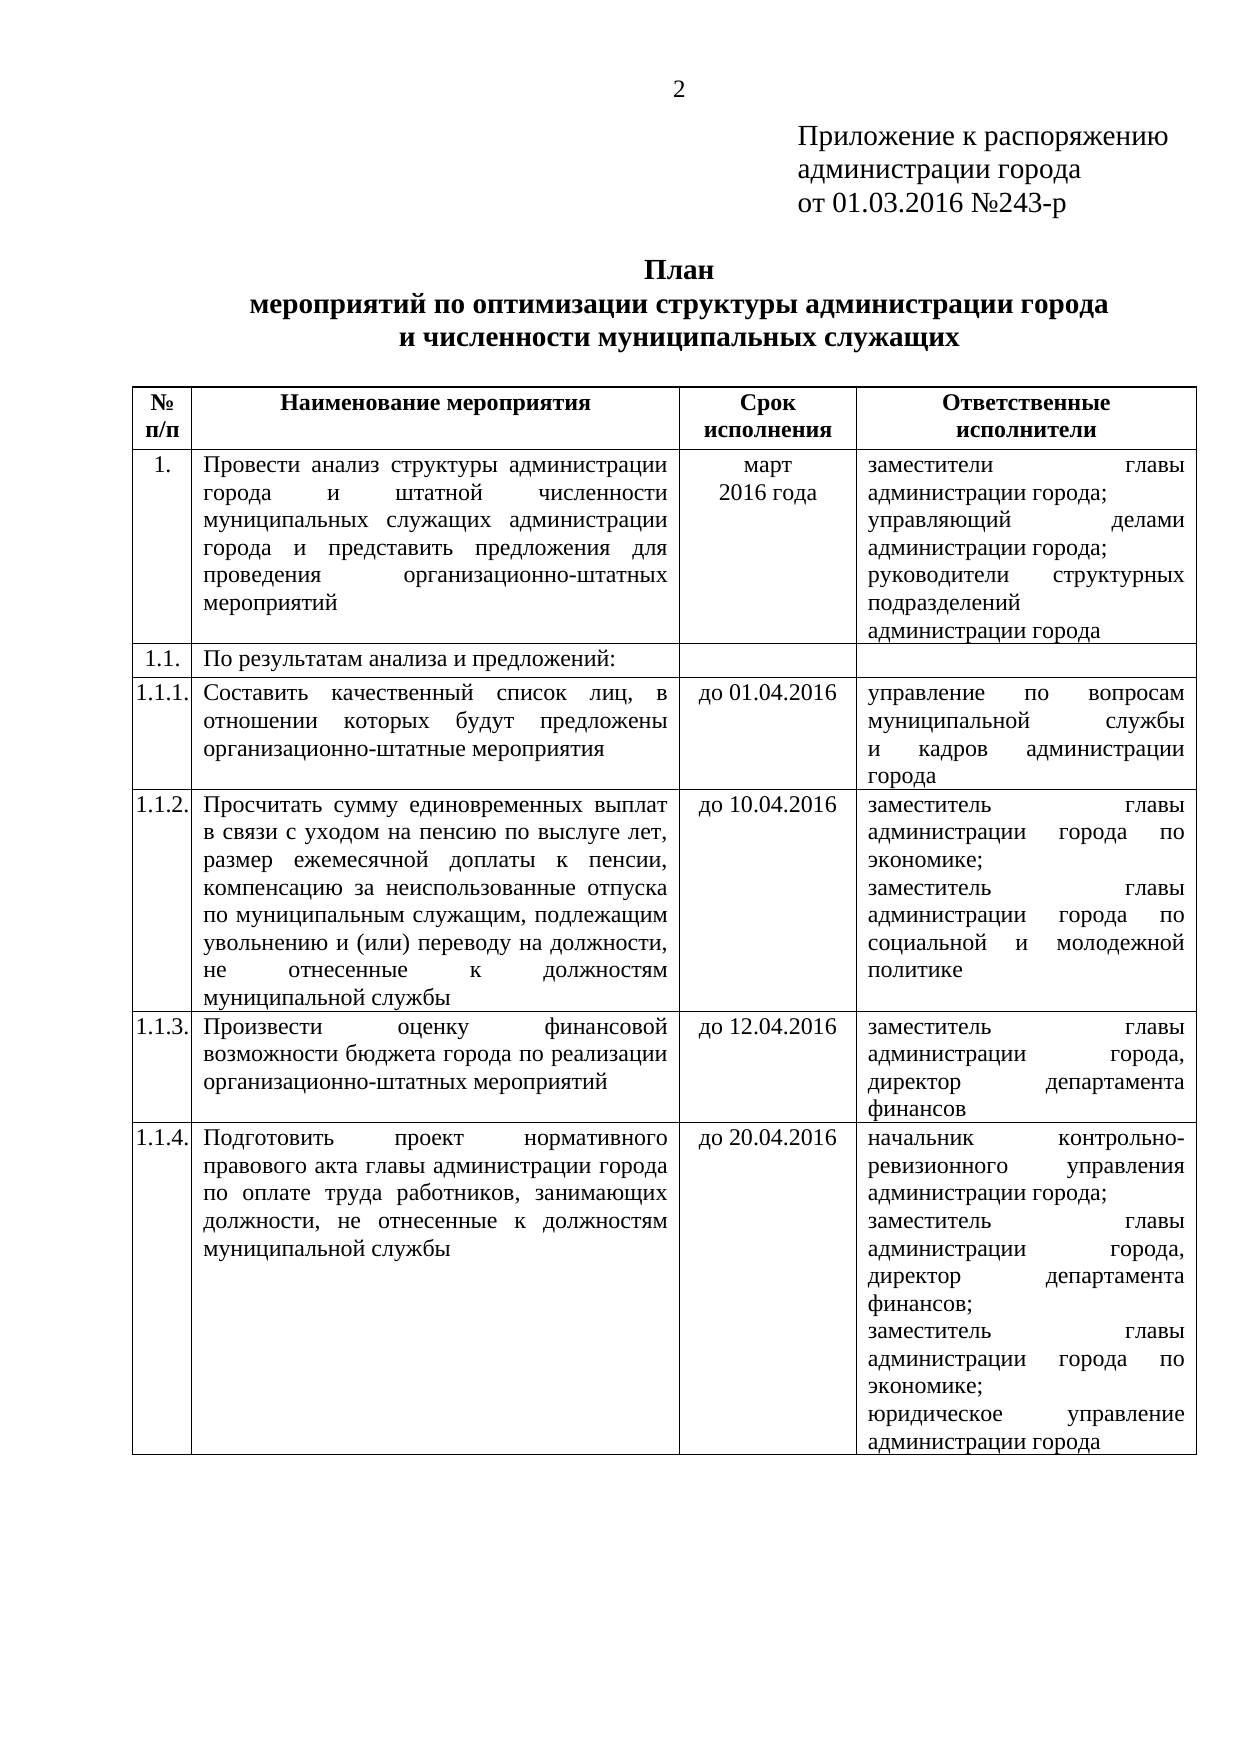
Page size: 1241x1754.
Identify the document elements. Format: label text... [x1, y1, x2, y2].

text и численности муниципальных служащих [177, 319, 1181, 353]
table_cell управление по вопросам муниципальной службы и кадров администрации города [857, 678, 1196, 789]
table_cell 1.1.3. [133, 1012, 191, 1122]
table_cell Просчитать сумму единовременных выплат в связи с уходом на пенсию по выслуге лет, размер ежемесячной доплаты к пенсии, компенсацию за неиспользованные отпуска по муниципальным служащим, подлежащим увольнению и (или) переводу на должности, не отнесенные к должностям муниципальной службы [192, 790, 679, 1011]
table_cell [680, 644, 856, 677]
table_cell [857, 644, 1196, 677]
table_cell март 2016 года [680, 450, 856, 643]
table_cell заместитель главы администрации города по экономике; заместитель главы администрации города по социальной и молодежной политике [857, 790, 1196, 1011]
table_header Срок исполнения [680, 388, 856, 449]
table_cell 1. [133, 450, 191, 643]
text Приложение к распоряжению [177, 118, 1181, 152]
table_cell Провести анализ структуры администрации города и штатной численности муниципальных служащих администрации города и представить предложения для проведения организационно-штатных мероприятий [192, 450, 679, 643]
table_header Ответственные исполнители [857, 388, 1196, 449]
table_cell заместитель главы администрации города, директор департамента финансов [857, 1012, 1196, 1122]
table_cell 1.1. [133, 644, 191, 677]
table_cell до 01.04.2016 [680, 678, 856, 789]
table_cell заместители главы администрации города; управляющий делами администрации города; руководители структурных подразделений администрации города [857, 450, 1196, 643]
table_cell до 10.04.2016 [680, 790, 856, 1011]
table_cell 1.1.4. [133, 1123, 191, 1454]
text План [177, 252, 1181, 286]
table_cell Произвести оценку финансовой возможности бюджета города по реализации организационно-штатных мероприятий [192, 1012, 679, 1122]
table_cell начальник контрольно-ревизионного управления администрации города; заместитель главы администрации города, директор департамента финансов; заместитель главы администрации города по экономике; юридическое управление администрации города [857, 1123, 1196, 1454]
table_cell Составить качественный список лиц, в отношении которых будут предложены организационно-штатные мероприятия [192, 678, 679, 789]
table_cell По результатам анализа и предложений: [192, 644, 679, 677]
table_cell 1.1.2. [133, 790, 191, 1011]
text администрации города [177, 152, 1181, 185]
text мероприятий по оптимизации структуры администрации города [177, 286, 1181, 319]
table_cell до 12.04.2016 [680, 1012, 856, 1122]
text от 01.03.2016 №243-р [177, 185, 1181, 219]
table_cell Подготовить проект нормативного правового акта главы администрации города по оплате труда работников, занимающих должности, не отнесенные к должностям муниципальной службы [192, 1123, 679, 1454]
table_header Наименование мероприятия [192, 388, 679, 449]
table_cell 1.1.1. [133, 678, 191, 789]
table_header № п/п [133, 388, 191, 449]
table_cell до 20.04.2016 [680, 1123, 856, 1454]
